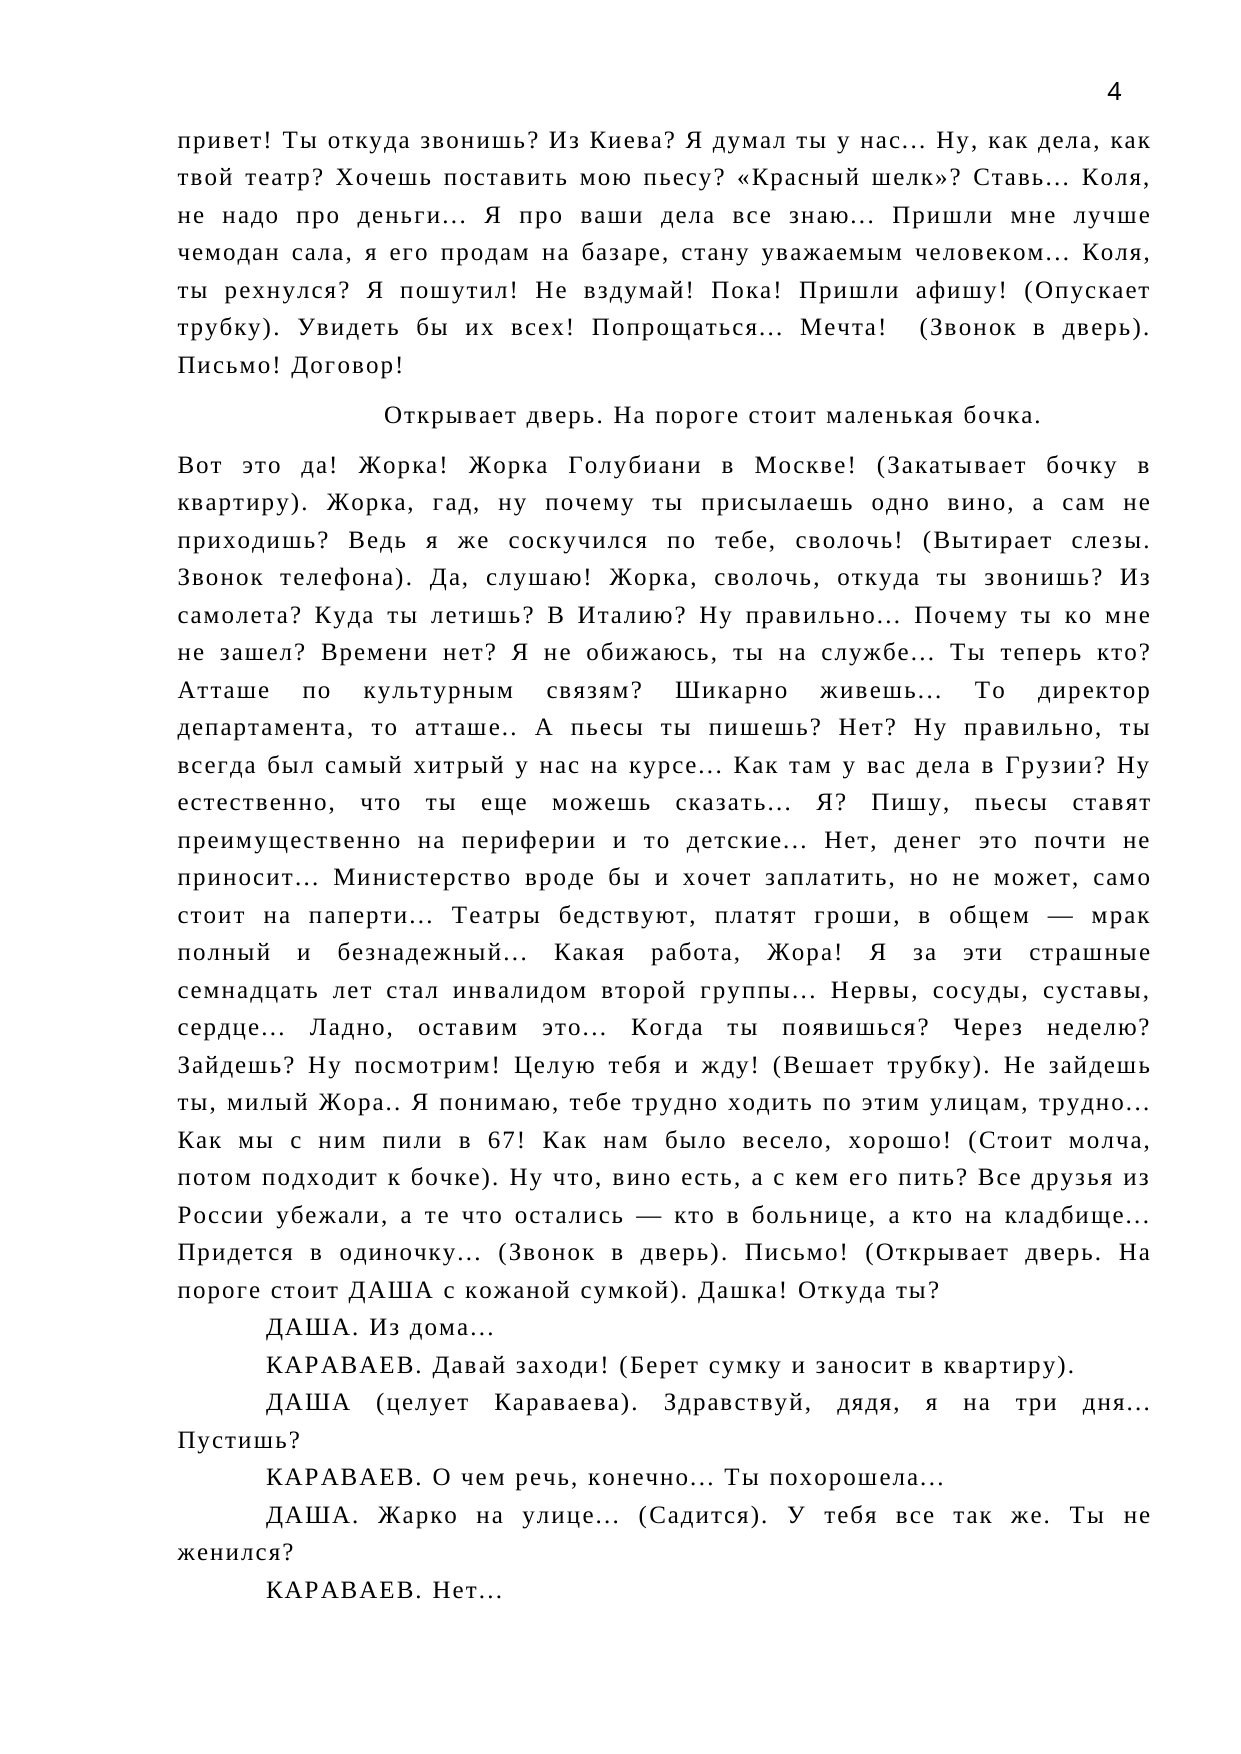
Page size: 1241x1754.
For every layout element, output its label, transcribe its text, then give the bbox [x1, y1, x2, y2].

text Вот это да! Жорка! Жорка Голубиани в Москве! (Закатывает бочку в квартиру). Жорка, гад, ну почему ты присылаешь одно вино, а сам не приходишь? Ведь я же соскучился по тебе, сволочь! (Вытирает слезы. Звонок телефона). Да, слушаю! Жорка, сволочь, откуда ты звонишь? Из самолета? Куда ты летишь? В Италию? Ну правильно... Почему ты ко мне не зашел? Времени нет? Я не обижаюсь, ты на службе... Ты теперь кто? Атташе по культурным связям? Шикарно живешь... То директор департамента, то атташе.. А пьесы ты пишешь? Нет? Ну правильно, ты всегда был самый хитрый у нас на курсе... Как там у вас дела в Грузии? Ну естественно, что ты еще можешь сказать... Я? Пишу, пьесы ставят преимущественно на периферии и то детские... Нет, денег это почти не приносит... Министерство вроде бы и хочет заплатить, но не может, само стоит на паперти... Театры бедствуют, платят гроши, в общем — мрак полный и безнадежный... Какая работа, Жора! Я за эти страшные семнадцать лет стал инвалидом второй группы... Нервы, сосуды, суставы, сердце... Ладно, оставим это... Когда ты появишься? Через неделю? Зайдешь? Ну посмотрим! Целую тебя и жду! (Вешает трубку). Не зайдешь ты, милый Жора.. Я понимаю, тебе трудно ходить по этим улицам, трудно... Как мы с ним пили в 67! Как нам было весело, хорошо! (Стоит молча, потом подходит к бочке). Ну что, вино есть, а с кем его пить? Все друзья из России убежали, а те что остались — кто в больнице, а кто на кладбище... Придется в одиночку... (Звонок в дверь). Письмо! (Открывает дверь. На пороге стоит ДАША с кожаной сумкой). Дашка! Откуда ты? [177, 443, 1152, 1306]
text ДАША (целует Караваева). Здравствуй, дядя, я на три дня... Пустишь? [177, 1381, 1152, 1456]
text Открывает дверь. На пороге стоит маленькая бочка. [384, 393, 1152, 431]
text КАРАВАЕВ. Нет... [177, 1568, 1152, 1606]
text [177, 118, 1152, 381]
text ДАША. Жарко на улице... (Садится). У тебя все так же. Ты не женился? [177, 1493, 1152, 1568]
text КАРАВАЕВ. Давай заходи! (Берет сумку и заносит в квартиру). [177, 1343, 1152, 1381]
text КАРАВАЕВ. О чем речь, конечно... Ты похорошела... [177, 1456, 1152, 1493]
text ДАША. Из дома... [177, 1306, 1152, 1343]
